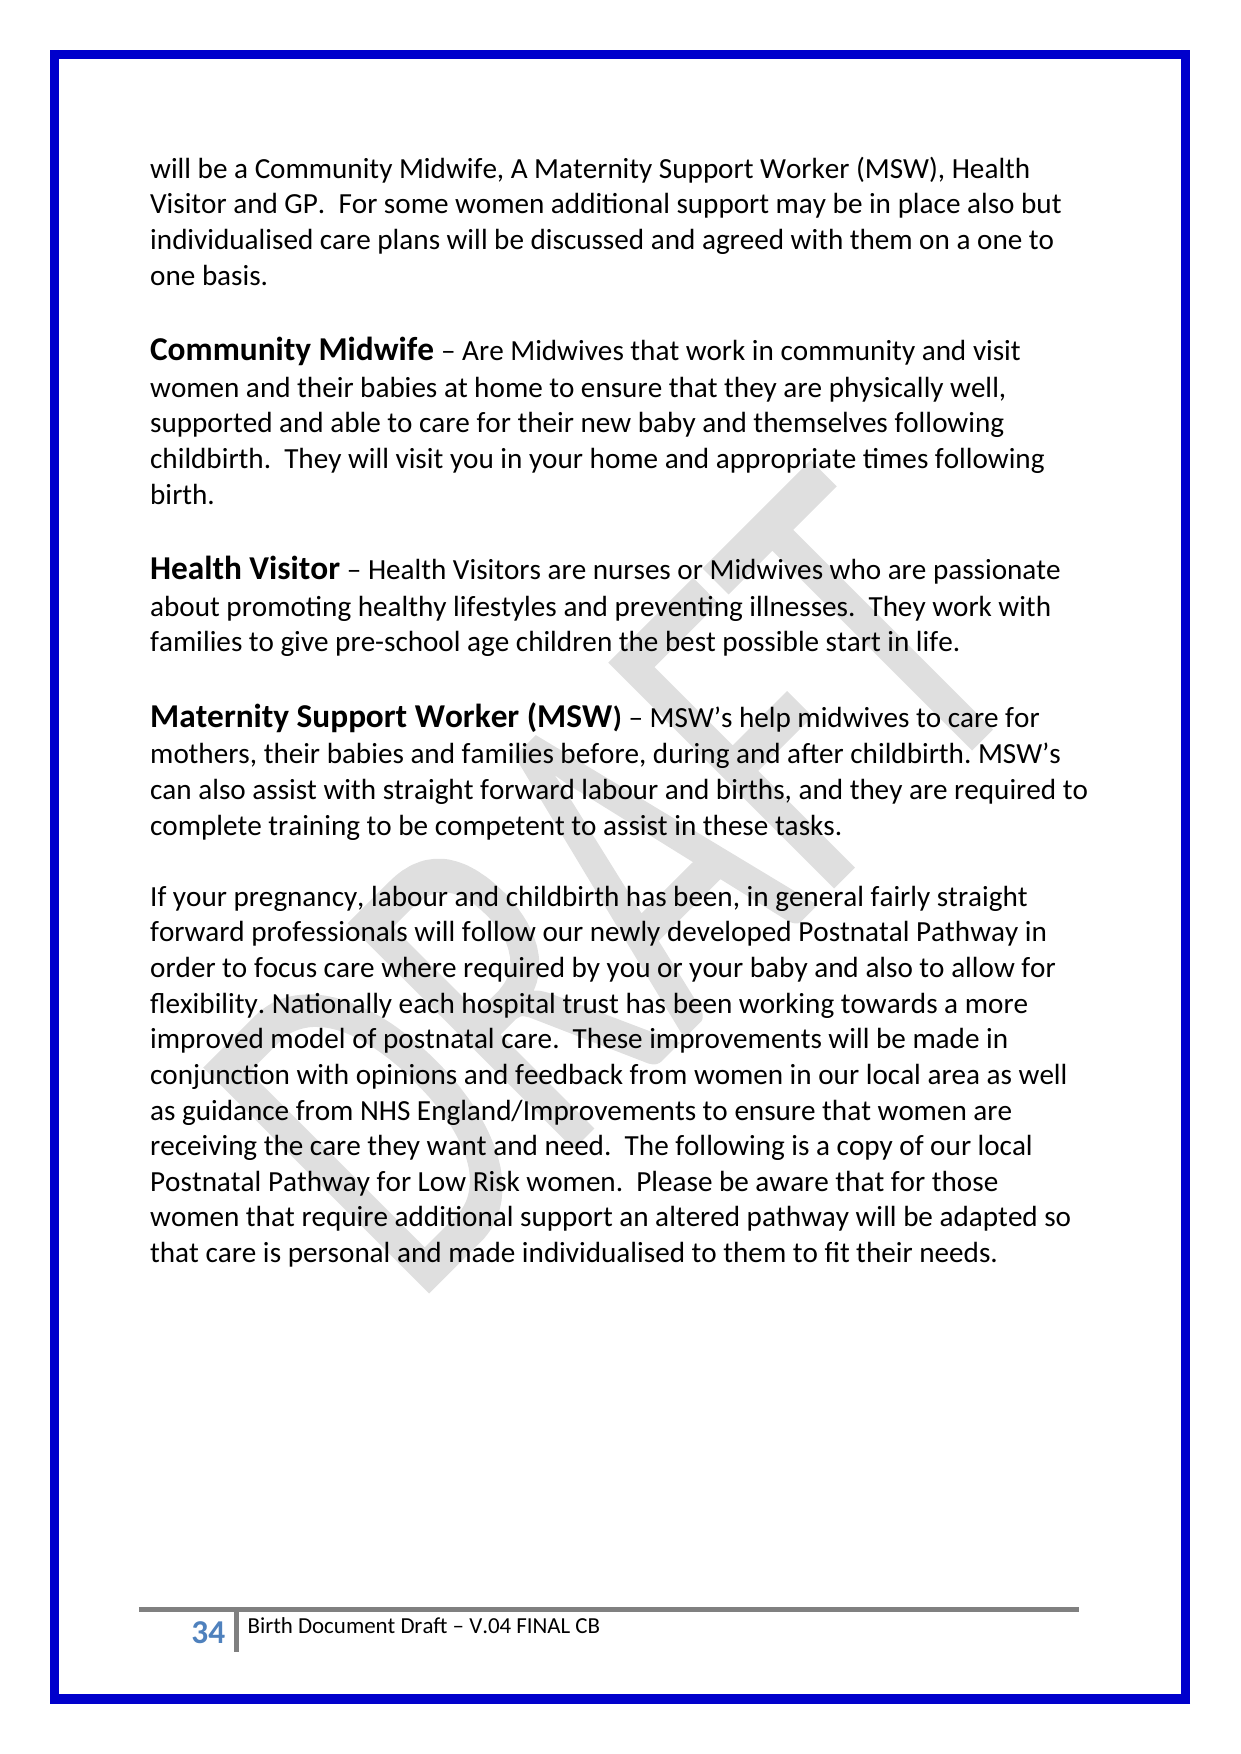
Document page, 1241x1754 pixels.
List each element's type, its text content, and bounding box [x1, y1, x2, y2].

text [150, 150, 1090, 292]
text Maternity Support Worker (MSW) – MSW’s help midwives to care for mothers, their babies and families before, during and after childbirth. MSW’s can also assist with straight forward labour and births, and they are required to complete training to be competent to assist in these tasks. [150, 694, 1090, 842]
text Community Midwife – Are Midwives that work in community and visit women and their babies at home to ensure that they are physically well, supported and able to care for their new baby and themselves following childbirth. They will visit you in your home and appropriate times following birth. [150, 328, 1090, 511]
text If your pregnancy, labour and childbirth has been, in general fairly straight forward professionals will follow our newly developed Postnatal Pathway in order to focus care where required by you or your baby and also to allow for flexibility. Nationally each hospital trust has been working towards a more improved model of postnatal care. These improvements will be made in conjunction with opinions and feedback from women in our local area as well as guidance from NHS England/Improvements to ensure that women are receiving the care they want and need. The following is a copy of our local Postnatal Pathway for Low Risk women. Please be aware that for those women that require additional support an altered pathway will be adapted so that care is personal and made individualised to them to fit their needs. [150, 878, 1090, 1270]
text Health Visitor – Health Visitors are nurses or Midwives who are passionate about promoting healthy lifestyles and preventing illnesses. They work with families to give pre-school age children the best possible start in life. [150, 547, 1090, 659]
